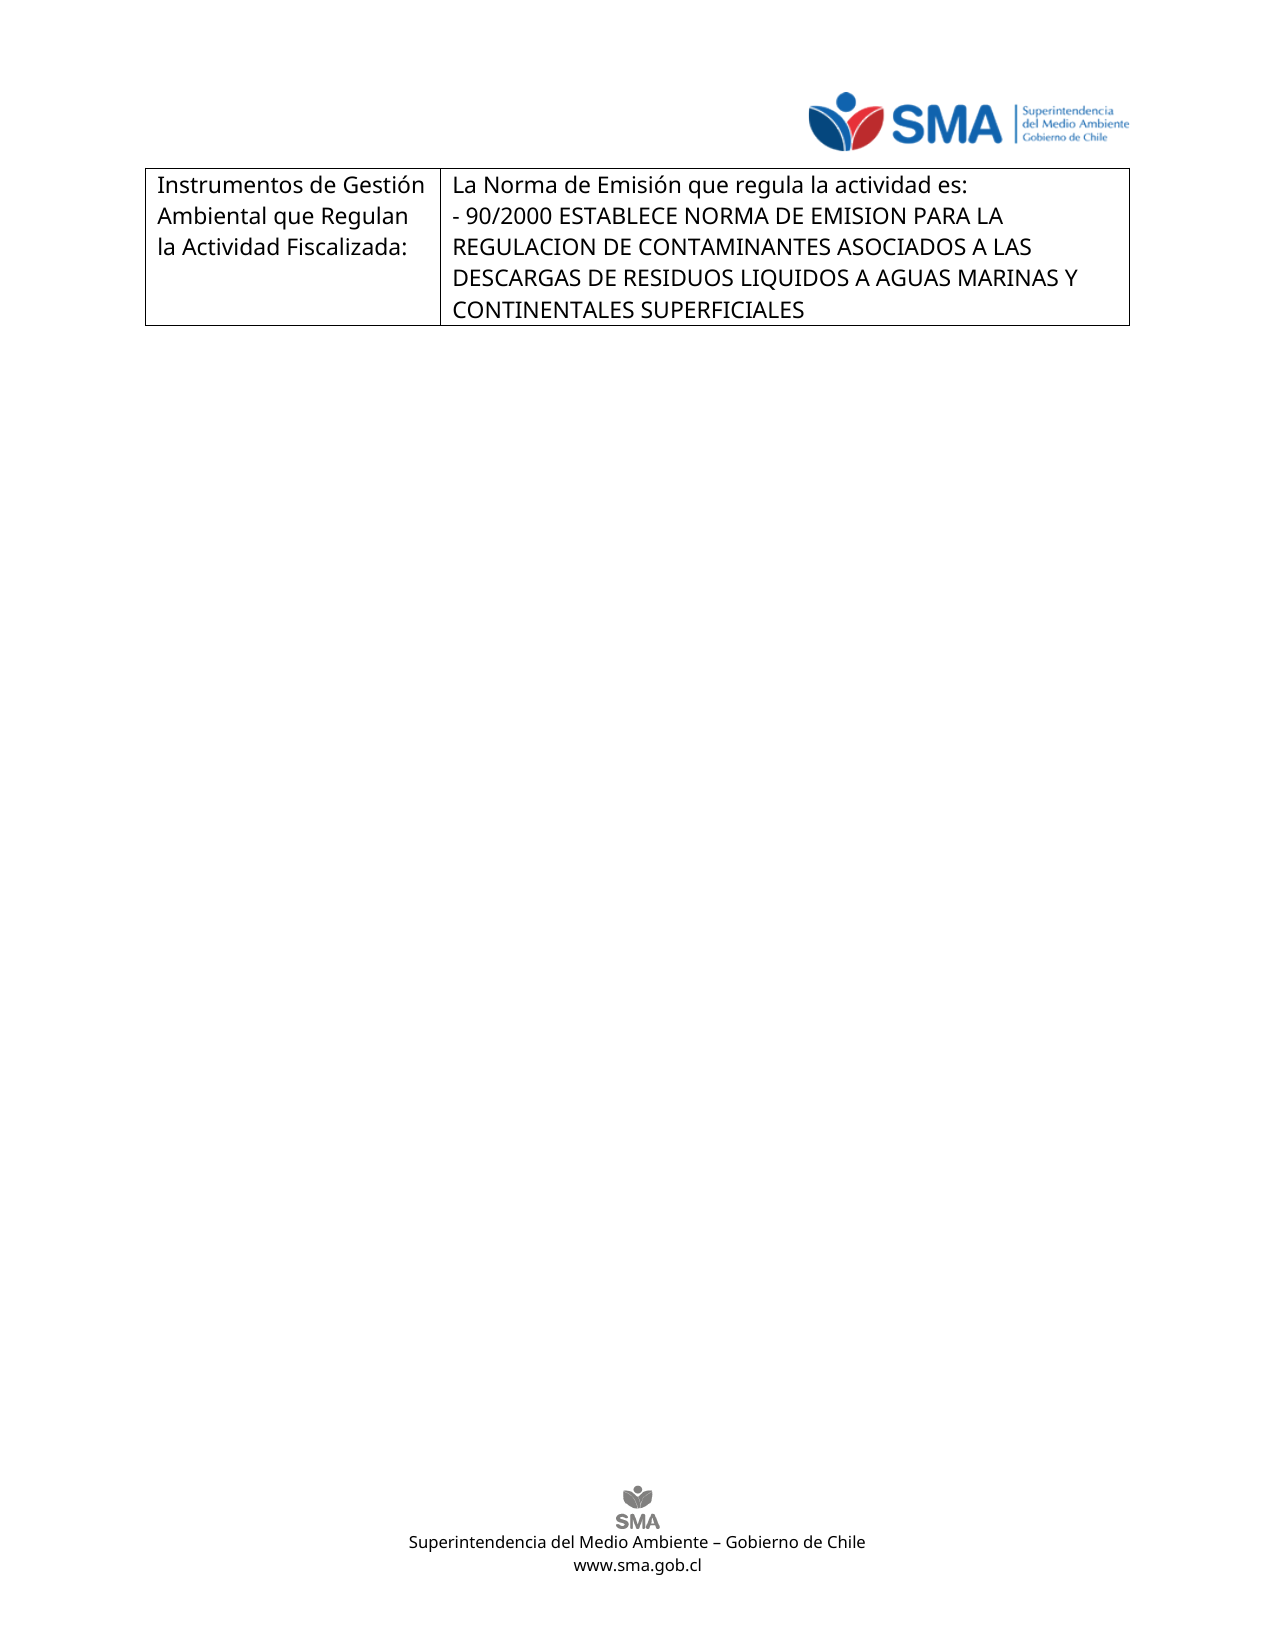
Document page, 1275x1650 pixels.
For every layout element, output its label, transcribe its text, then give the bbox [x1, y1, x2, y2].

picture [808, 73, 1130, 168]
table_cell La Norma de Emisión que regula la actividad es: - 90/2000 ESTABLECE NORMA DE EMISION PARA LA REGULACION DE CONTAMINANTES ASOCIADOS A LAS DESCARGAS DE RESIDUOS LIQUIDOS A AGUAS MARINAS Y CONTINENTALES SUPERFICIALES [441, 169, 1129, 325]
table_cell Instrumentos de Gestión Ambiental que Regulan la Actividad Fiscalizada: [146, 169, 440, 325]
picture [614, 1483, 661, 1531]
